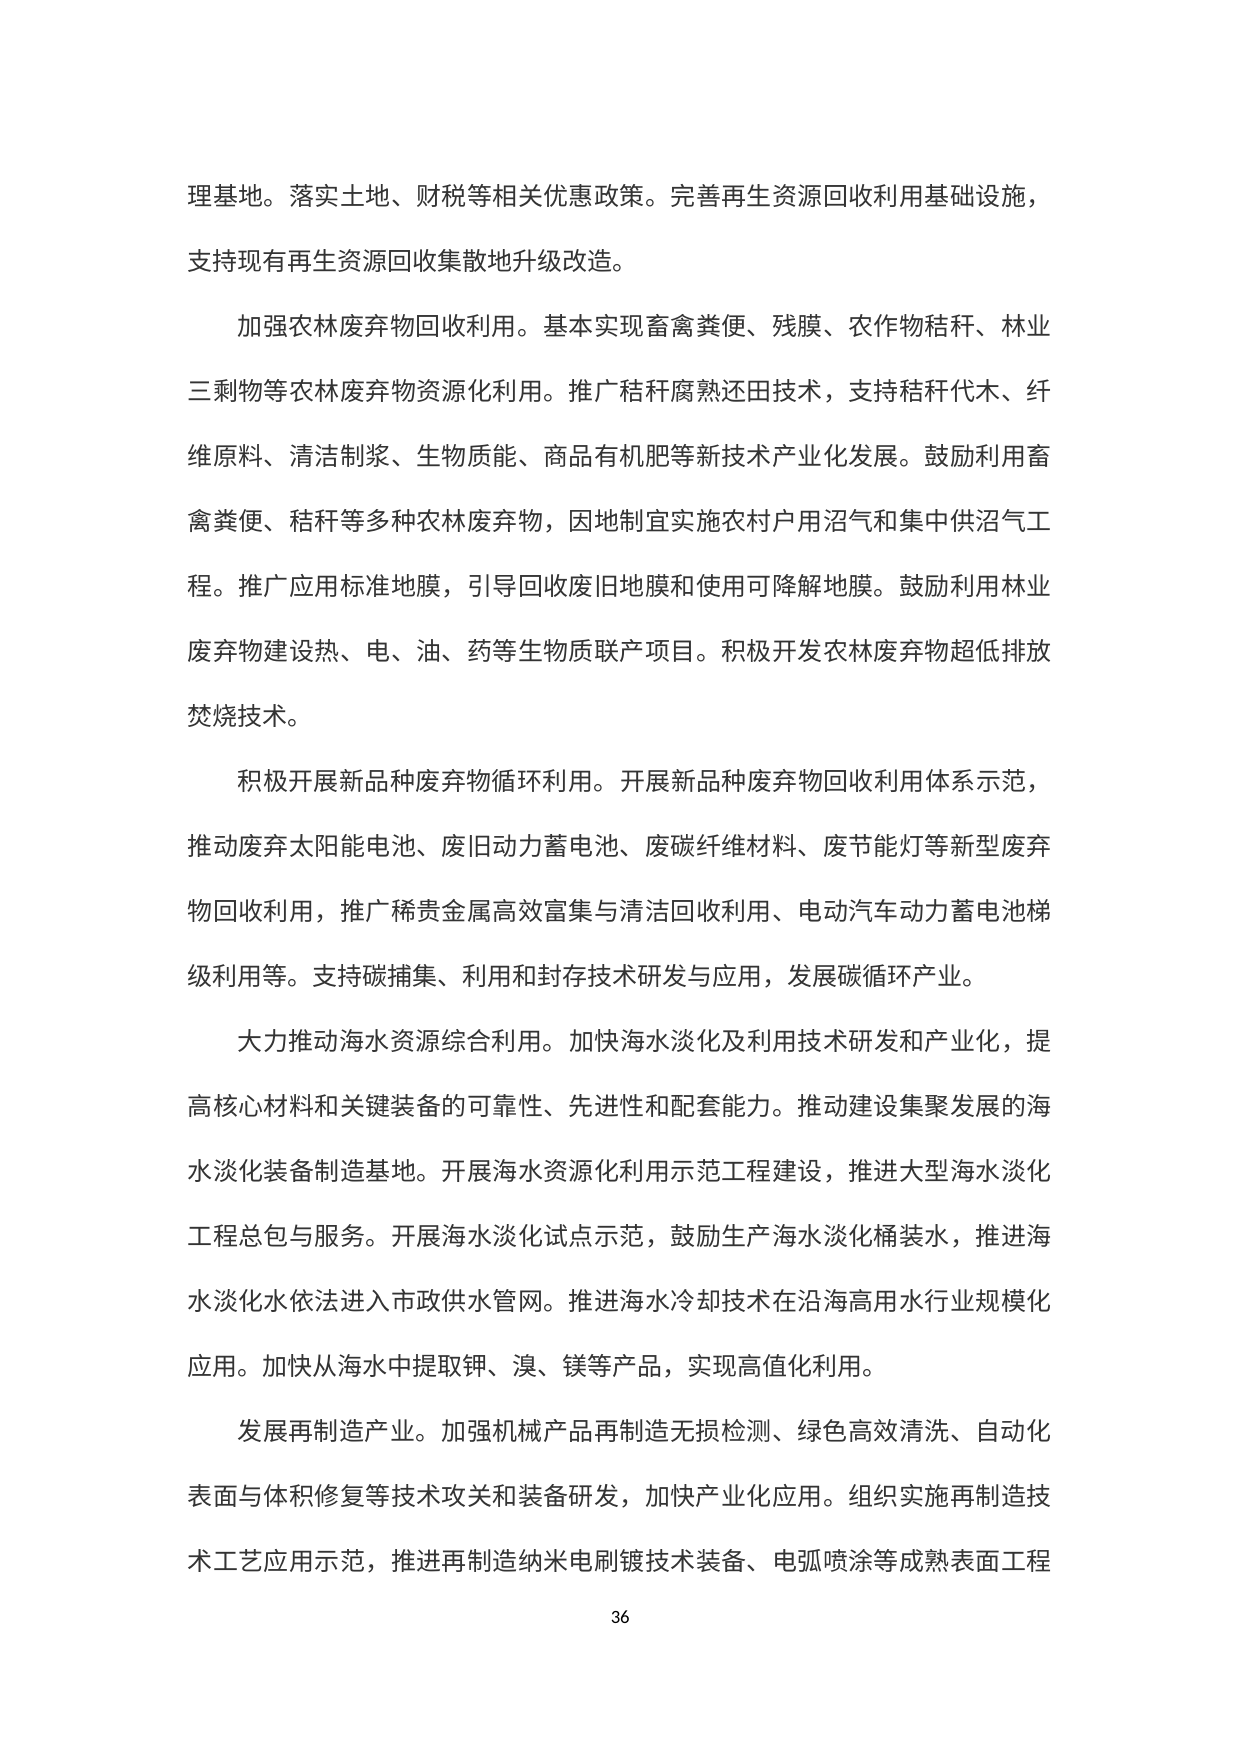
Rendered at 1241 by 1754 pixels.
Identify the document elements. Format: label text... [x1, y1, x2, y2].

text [187, 162, 1053, 292]
text 大力推动海水资源综合利用。加快海水淡化及利用技术研发和产业化，提高核心材料和关键装备的可靠性、先进性和配套能力。推动建设集聚发展的海水淡化装备制造基地。开展海水资源化利用示范工程建设，推进大型海水淡化工程总包与服务。开展海水淡化试点示范，鼓励生产海水淡化桶装水，推进海水淡化水依法进入市政供水管网。推进海水冷却技术在沿海高用水行业规模化应用。加快从海水中提取钾、溴、镁等产品，实现高值化利用。 [187, 1007, 1053, 1397]
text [187, 1397, 1053, 1592]
text 积极开展新品种废弃物循环利用。开展新品种废弃物回收利用体系示范，推动废弃太阳能电池、废旧动力蓄电池、废碳纤维材料、废节能灯等新型废弃物回收利用，推广稀贵金属高效富集与清洁回收利用、电动汽车动力蓄电池梯级利用等。支持碳捕集、利用和封存技术研发与应用，发展碳循环产业。 [187, 747, 1053, 1007]
text 加强农林废弃物回收利用。基本实现畜禽粪便、残膜、农作物秸秆、林业三剩物等农林废弃物资源化利用。推广秸秆腐熟还田技术，支持秸秆代木、纤维原料、清洁制浆、生物质能、商品有机肥等新技术产业化发展。鼓励利用畜禽粪便、秸秆等多种农林废弃物，因地制宜实施农村户用沼气和集中供沼气工程。推广应用标准地膜，引导回收废旧地膜和使用可降解地膜。鼓励利用林业废弃物建设热、电、油、药等生物质联产项目。积极开发农林废弃物超低排放焚烧技术。 [187, 292, 1053, 747]
